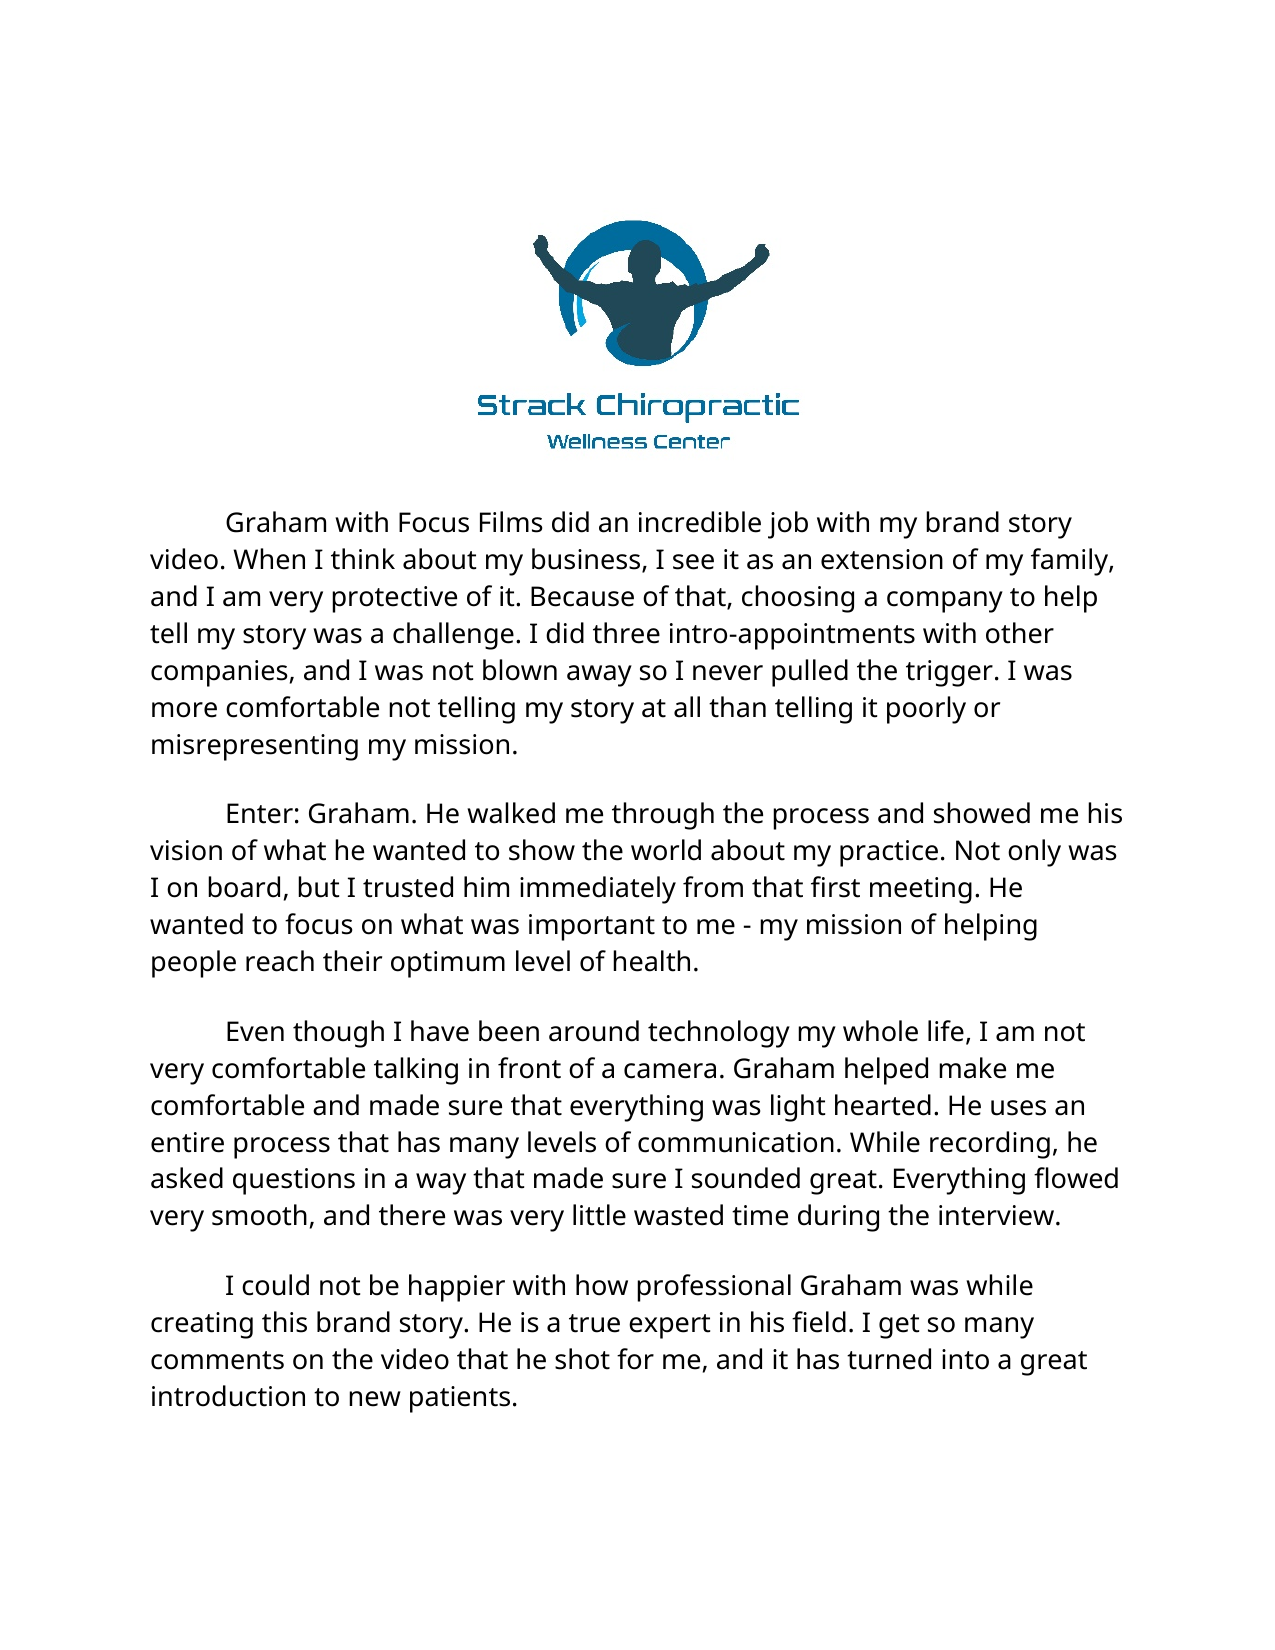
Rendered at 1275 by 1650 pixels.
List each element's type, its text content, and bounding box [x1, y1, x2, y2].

picture [470, 150, 805, 485]
text Graham with Focus Films did an incredible job with my brand story video. When I think about my business, I see it as an extension of my family, and I am very protective of it. Because of that, choosing a company to help tell my story was a challenge. I did three intro-appointments with other companies, and I was not blown away so I never pulled the trigger. I was more comfortable not telling my story at all than telling it poorly or misrepresenting my mission. [150, 504, 1125, 762]
text Even though I have been around technology my whole life, I am not very comfortable talking in front of a camera. Graham helped make me comfortable and made sure that everything was light hearted. He uses an entire process that has many levels of communication. While recording, he asked questions in a way that made sure I sounded great. Everything flowed very smooth, and there was very little wasted time during the interview. [150, 1012, 1125, 1234]
text Enter: Graham. He walked me through the process and showed me his vision of what he wanted to show the world about my practice. Not only was I on board, but I trusted him immediately from that first meeting. He wanted to focus on what was important to me - my mission of helping people reach their optimum level of health. [150, 795, 1125, 979]
text I could not be happier with how professional Graham was while creating this brand story. He is a true expert in his field. I get so many comments on the video that he shot for me, and it has turned into a great introduction to new patients. [150, 1267, 1125, 1414]
